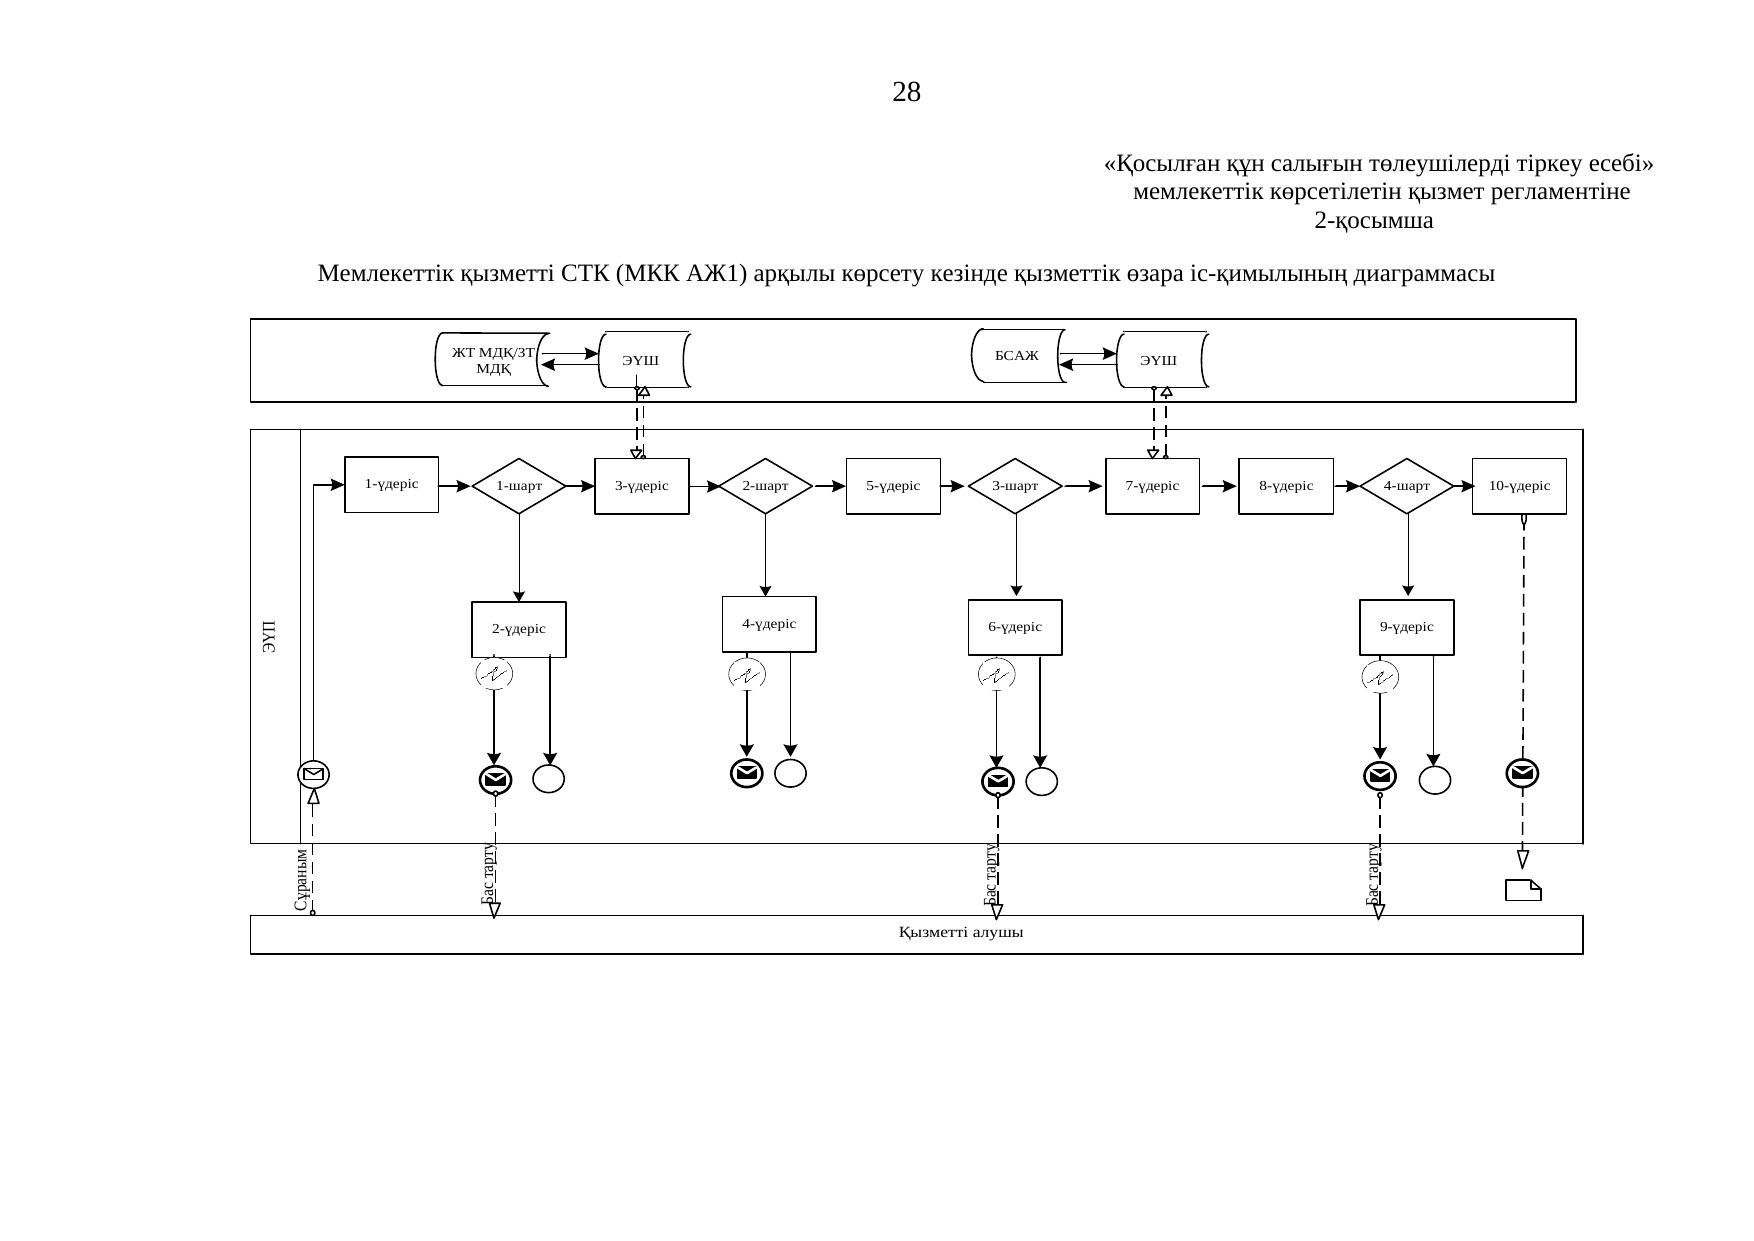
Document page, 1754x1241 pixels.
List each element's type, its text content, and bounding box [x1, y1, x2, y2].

text «Қосылған құн салығын төлеушілерді тіркеу есебі» [1093, 148, 1665, 176]
text 2-қосымша [1314, 205, 1665, 234]
text мемлекеттік көрсетілетін қызмет регламентіне [1093, 176, 1665, 205]
text Мемлекеттік қызметті СТК (МКК АЖ1) арқылы көрсету кезінде қызметтік өзара іс-қимылының диаграммасы [148, 258, 1665, 287]
